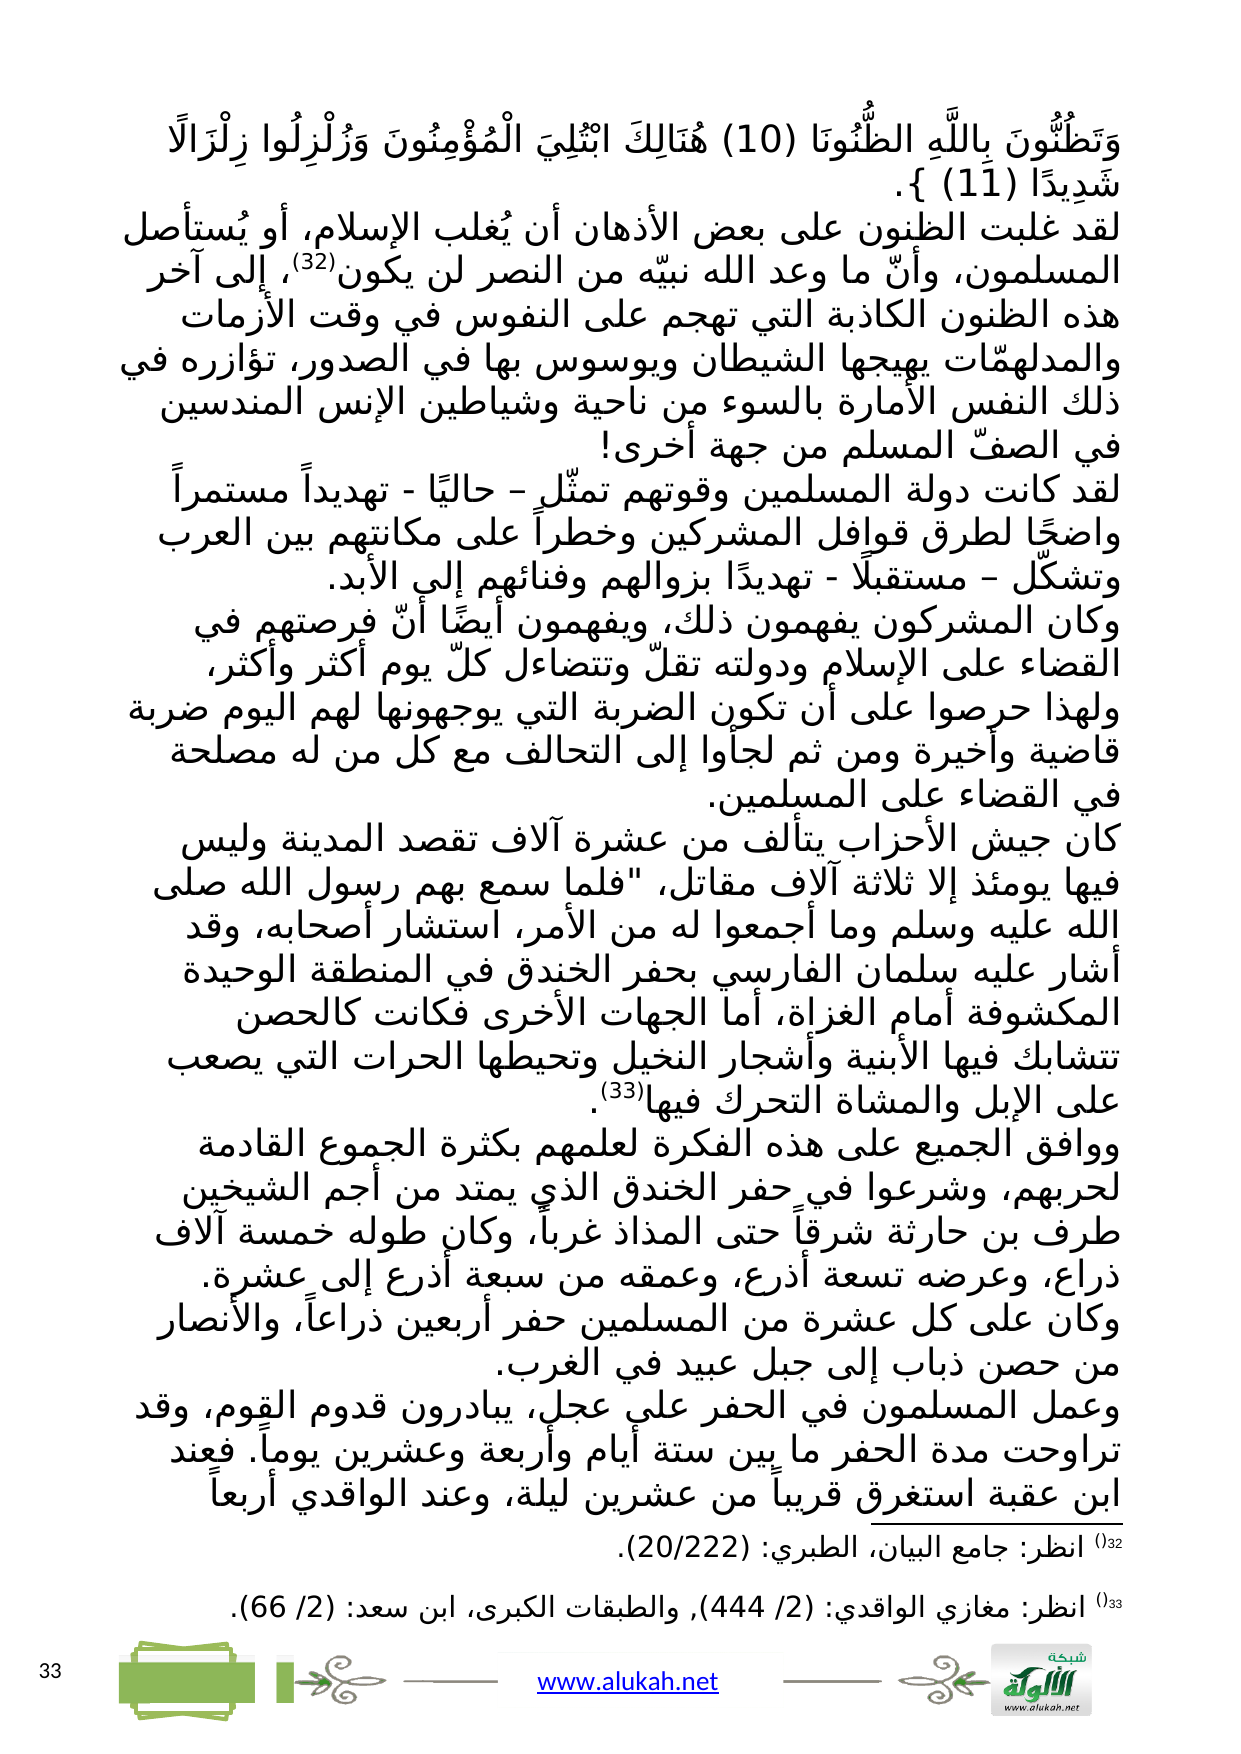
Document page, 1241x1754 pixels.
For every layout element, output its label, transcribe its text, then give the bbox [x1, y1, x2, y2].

text ووافق الجميع على هذه الفكرة لعلمهم بكثرة الجموع القادمة لحربهم، وشرعوا في حفر الخندق الذي يمتد من أجم الشيخين طرف بن حارثة شرقاً حتى المذاذ غرباً، وكان طوله خمسة آلاف ذراع، وعرضه تسعة أذرع، وعمقه من سبعة أذرع إلى عشرة. وكان على كل عشرة من المسلمين حفر أربعين ذراعاً، والأنصار من حصن ذباب إلى جبل عبيد في الغرب. [118, 1122, 1122, 1384]
text لقد غلبت الظنون على بعض الأذهان أن يُغلب الإسلام، أو يُستأصل المسلمون، وأنّ ما وعد الله نبيّه من النصر لن يكون()، إلى آخر هذه الظنون الكاذبة التي تهجم على النفوس في وقت الأزمات والمدلهمّات يهيجها الشيطان ويوسوس بها في الصدور، تؤازره في ذلك النفس الأمارة بالسوء من ناحية وشياطين الإنس المندسين في الصفّ المسلم من جهة أخرى! [118, 205, 1122, 467]
text وكان المشركون يفهمون ذلك، ويفهمون أيضًا أنّ فرصتهم في القضاء على الإسلام ودولته تقلّ وتتضاءل كلّ يوم أكثر وأكثر، ولهذا حرصوا على أن تكون الضربة التي يوجهونها لهم اليوم ضربة قاضية وأخيرة ومن ثم لجأوا إلى التحالف مع كل من له مصلحة في القضاء على المسلمين. [118, 598, 1122, 816]
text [118, 1384, 1122, 1515]
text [118, 118, 1122, 205]
picture [117, 1641, 1093, 1723]
text كان جيش الأحزاب يتألف من عشرة آلاف تقصد المدينة وليس فيها يومئذ إلا ثلاثة آلاف مقاتل، "فلما سمع بهم رسول الله صلى الله عليه وسلم وما أجمعوا له من الأمر، استشار أصحابه، وقد أشار عليه سلمان الفارسي بحفر الخندق في المنطقة الوحيدة المكشوفة أمام الغزاة، أما الجهات الأخرى فكانت كالحصن تتشابك فيها الأبنية وأشجار النخيل وتحيطها الحرات التي يصعب على الإبل والمشاة التحرك فيها(). [118, 816, 1122, 1122]
text لقد كانت دولة المسلمين وقوتهم تمثّل – حاليًا - تهديداً مستمراً واضحًا لطرق قوافل المشركين وخطراً على مكانتهم بين العرب وتشكّل – مستقبلًا - تهديدًا بزوالهم وفنائهم إلى الأبد. [118, 467, 1122, 598]
